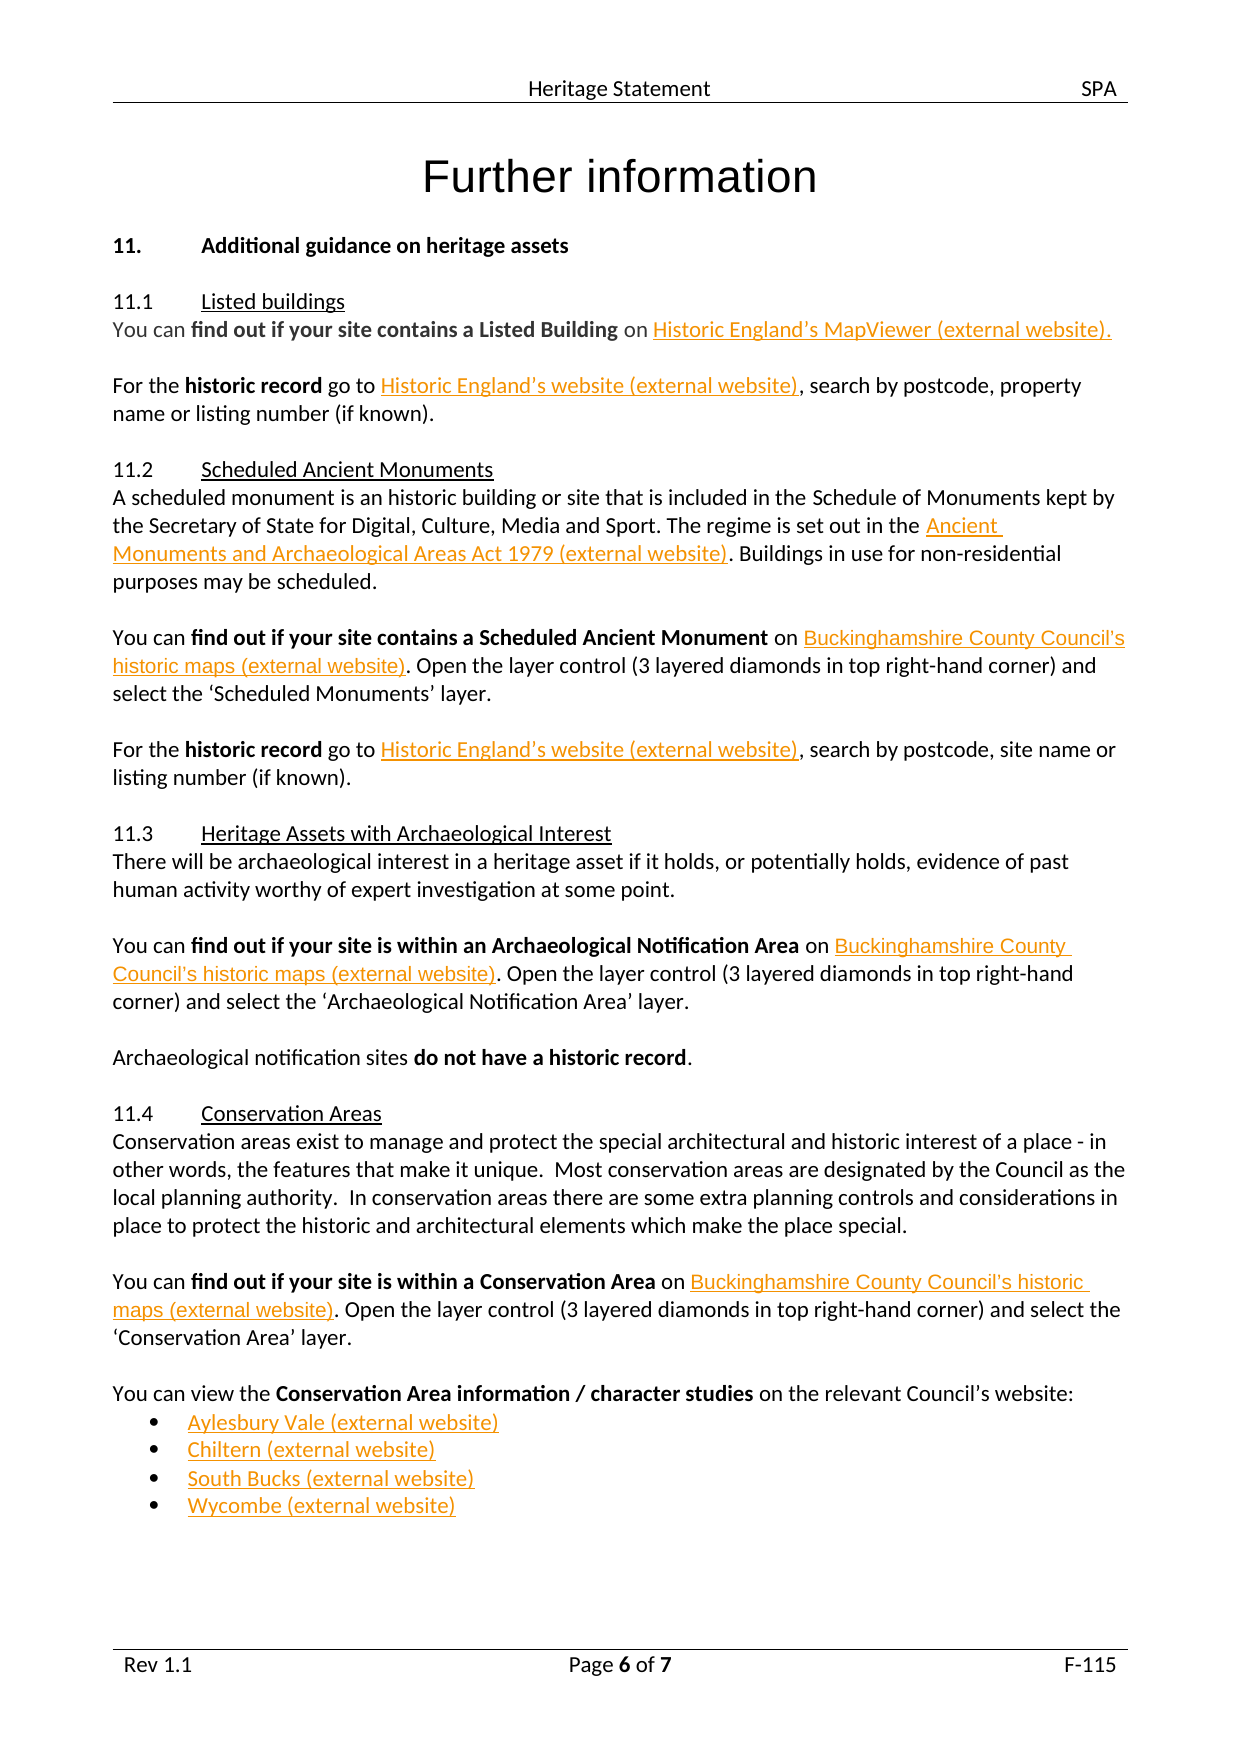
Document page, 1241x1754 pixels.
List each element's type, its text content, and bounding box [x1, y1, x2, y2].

subtitle Conservation Areas [112, 1099, 1128, 1127]
text A scheduled monument is an historic building or site that is included in the Schedule of Monuments kept by the Secretary of State for Digital, Culture, Media and Sport. The regime is set out in the Ancient Monuments and Archaeological Areas Act 1979 (external website). Buildings in use for non-residential purposes may be scheduled. [112, 483, 1128, 595]
list Wycombe (external website) [150, 1492, 1128, 1520]
title Further information [112, 150, 1128, 203]
text Conservation areas exist to manage and protect the special architectural and historic interest of a place - in other words, the features that make it unique. Most conservation areas are designated by the Council as the local planning authority. In conservation areas there are some extra planning controls and considerations in place to protect the historic and architectural elements which make the place special. [112, 1127, 1128, 1239]
list South Bucks (external website) [150, 1464, 1128, 1492]
text You can find out if your site is within an Archaeological Notification Area on Buckinghamshire County Council’s historic maps (external website). Open the layer control (3 layered diamonds in top right-hand corner) and select the ‘Archaeological Notification Area’ layer. [112, 931, 1128, 1015]
text For the historic record go to Historic England’s website (external website), search by postcode, property name or listing number (if known). [112, 371, 1128, 427]
text There will be archaeological interest in a heritage asset if it holds, or potentially holds, evidence of past human activity worthy of expert investigation at some point. [112, 847, 1128, 903]
subtitle Listed buildings [112, 287, 1128, 315]
text You can view the Conservation Area information / character studies on the relevant Council’s website: [112, 1379, 1128, 1408]
subtitle Additional guidance on heritage assets [112, 231, 1128, 259]
text You can find out if your site is within a Conservation Area on Buckinghamshire County Council’s historic maps (external website). Open the layer control (3 layered diamonds in top right-hand corner) and select the ‘Conservation Area’ layer. [112, 1267, 1128, 1352]
text Archaeological notification sites do not have a historic record. [112, 1043, 1128, 1071]
subtitle Scheduled Ancient Monuments [112, 455, 1128, 483]
text You can find out if your site contains a Listed Building on Historic England’s MapViewer (external website). [112, 315, 1128, 343]
list Aylesbury Vale (external website) [150, 1408, 1128, 1436]
list Chiltern (external website) [150, 1436, 1128, 1464]
text You can find out if your site contains a Scheduled Ancient Monument on Buckinghamshire County Council’s historic maps (external website). Open the layer control (3 layered diamonds in top right-hand corner) and select the ‘Scheduled Monuments’ layer. [112, 623, 1128, 707]
subtitle Heritage Assets with Archaeological Interest [112, 819, 1128, 847]
text For the historic record go to Historic England’s website (external website), search by postcode, site name or listing number (if known). [112, 735, 1128, 791]
